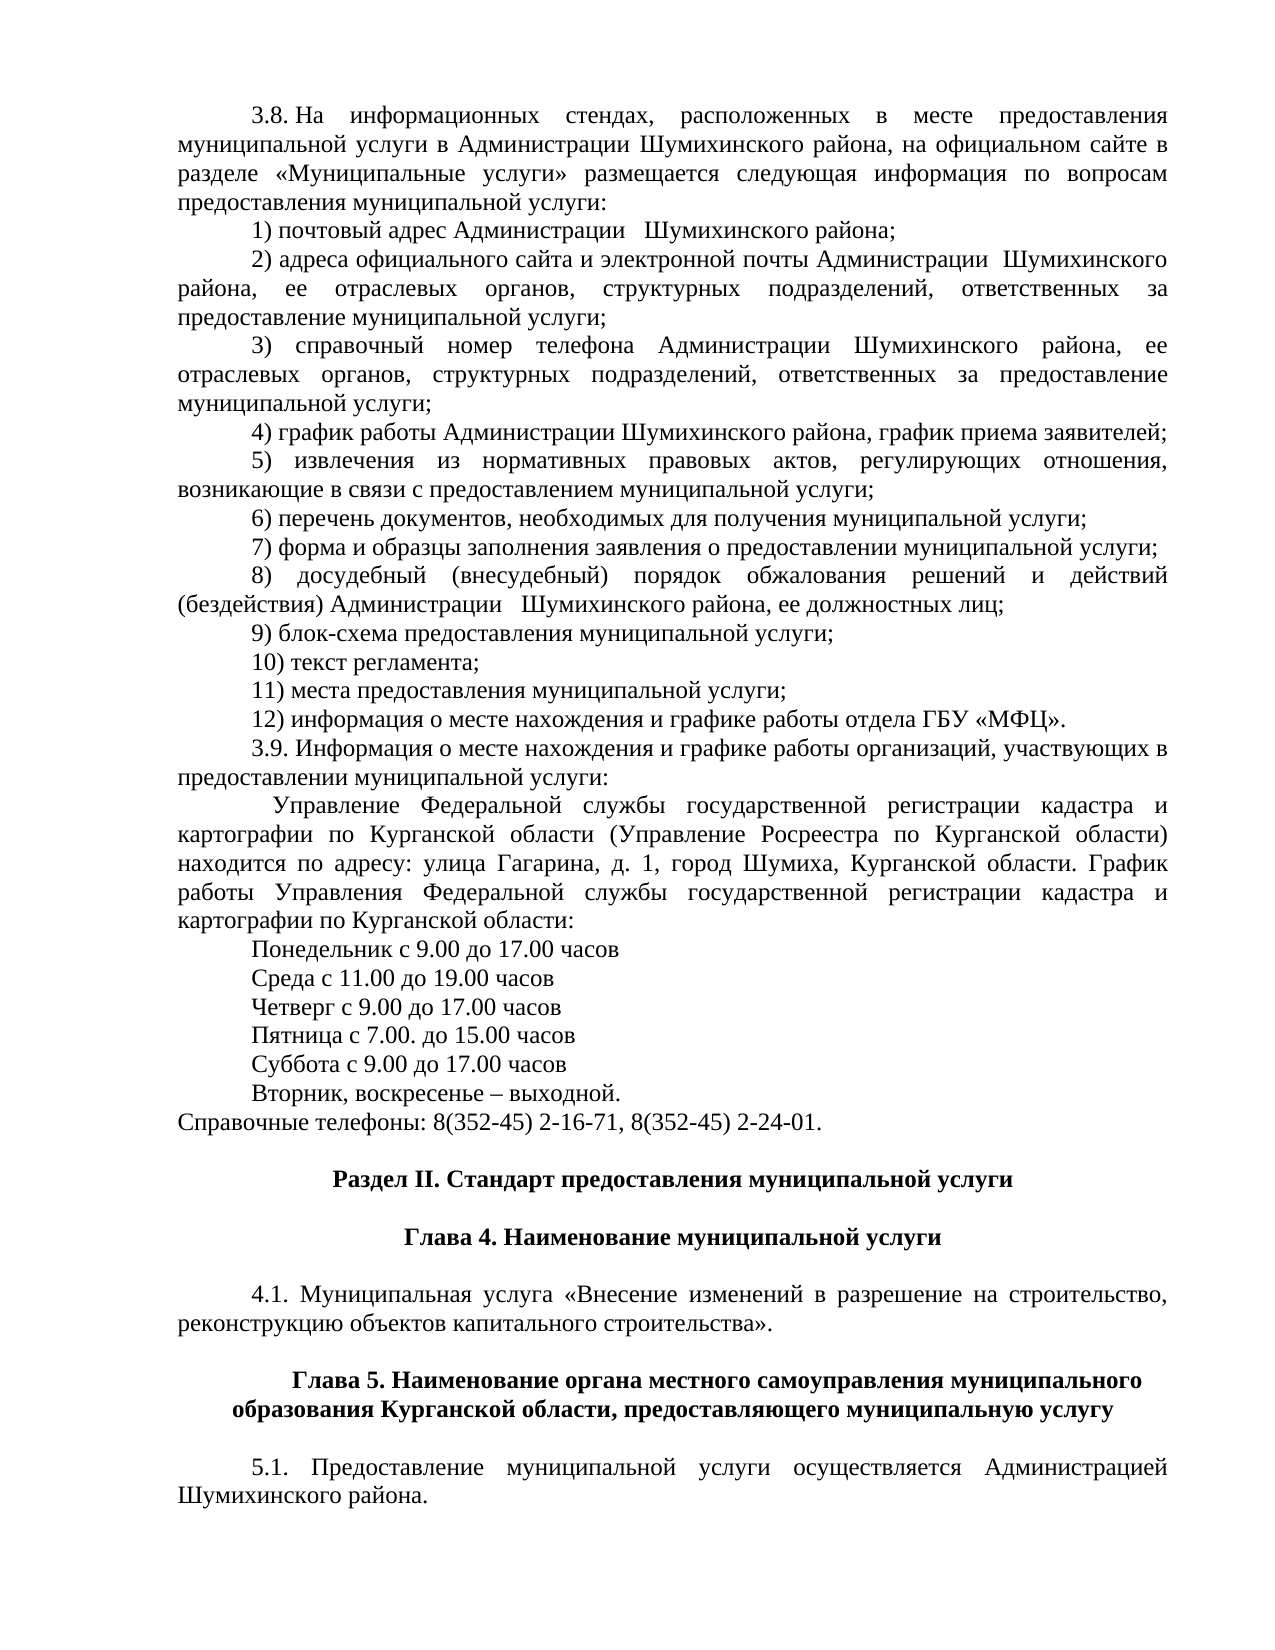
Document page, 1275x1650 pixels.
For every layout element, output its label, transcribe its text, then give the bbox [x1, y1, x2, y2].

text 10) текст регламента; [177, 647, 1169, 675]
text 7) форма и образцы заполнения заявления о предоставлении муниципальной услуги; [177, 532, 1169, 560]
text 4) график работы Администрации Шумихинского района, график приема заявителей; [177, 417, 1169, 445]
text Вторник, воскресенье – выходной. [177, 1078, 1169, 1107]
text Справочные телефоны: 8(352-45) 2-16-71, 8(352-45) 2-24-01. [177, 1107, 1169, 1135]
text Четверг с 9.00 до 17.00 часов [177, 992, 1169, 1020]
text 5.1. Предоставление муниципальной услуги осуществляется Администрацией Шумихинского района. [177, 1452, 1169, 1509]
text Глава 5. Наименование органа местного самоуправления муниципального образования Курганской области, предоставляющего муниципальную услугу [177, 1365, 1169, 1423]
text Глава 4. Наименование муниципальной услуги [177, 1222, 1169, 1250]
text 3.9. Информация о месте нахождения и графике работы организаций, участвующих в предоставлении муниципальной услуги: [177, 733, 1169, 790]
text 12) информация о месте нахождения и графике работы отдела ГБУ «МФЦ». [177, 704, 1169, 733]
text Управление Федеральной службы государственной регистрации кадастра и картографии по Курганской области (Управление Росреестра по Курганской области) находится по адресу: улица Гагарина, д. 1, город Шумиха, Курганской области. График работы Управления Федеральной службы государственной регистрации кадастра и картографии по Курганской области: [177, 790, 1169, 934]
text Среда с 11.00 до 19.00 часов [177, 963, 1169, 992]
text 8) досудебный (внесудебный) порядок обжалования решений и действий (бездействия) Администрации Шумихинского района, ее должностных лиц; [177, 560, 1169, 618]
text 11) места предоставления муниципальной услуги; [177, 675, 1169, 704]
text 3) справочный номер телефона Администрации Шумихинского района, ее отраслевых органов, структурных подразделений, ответственных за предоставление муниципальной услуги; [177, 330, 1169, 417]
text 5) извлечения из нормативных правовых актов, регулирующих отношения, возникающие в связи с предоставлением муниципальной услуги; [177, 445, 1169, 503]
text 3.8. На информационных стендах, расположенных в месте предоставления муниципальной услуги в Администрации Шумихинского района, на официальном сайте в разделе «Муниципальные услуги» размещается следующая информация по вопросам предоставления муниципальной услуги: [177, 100, 1169, 215]
text Раздел II. Стандарт предоставления муниципальной услуги [177, 1164, 1169, 1193]
text 9) блок-схема предоставления муниципальной услуги; [177, 618, 1169, 647]
text 4.1. Муниципальная услуга «Внесение изменений в разрешение на строительство, реконструкцию объектов капитального строительства». [177, 1279, 1169, 1337]
text 2) адреса официального сайта и электронной почты Администрации Шумихинского района, ее отраслевых органов, структурных подразделений, ответственных за предоставление муниципальной услуги; [177, 244, 1169, 330]
text 6) перечень документов, необходимых для получения муниципальной услуги; [177, 503, 1169, 532]
text Суббота с 9.00 до 17.00 часов [177, 1049, 1169, 1078]
text Понедельник с 9.00 до 17.00 часов [177, 934, 1169, 963]
text 1) почтовый адрес Администрации Шумихинского района; [177, 215, 1169, 244]
text Пятница с 7.00. до 15.00 часов [177, 1020, 1169, 1049]
